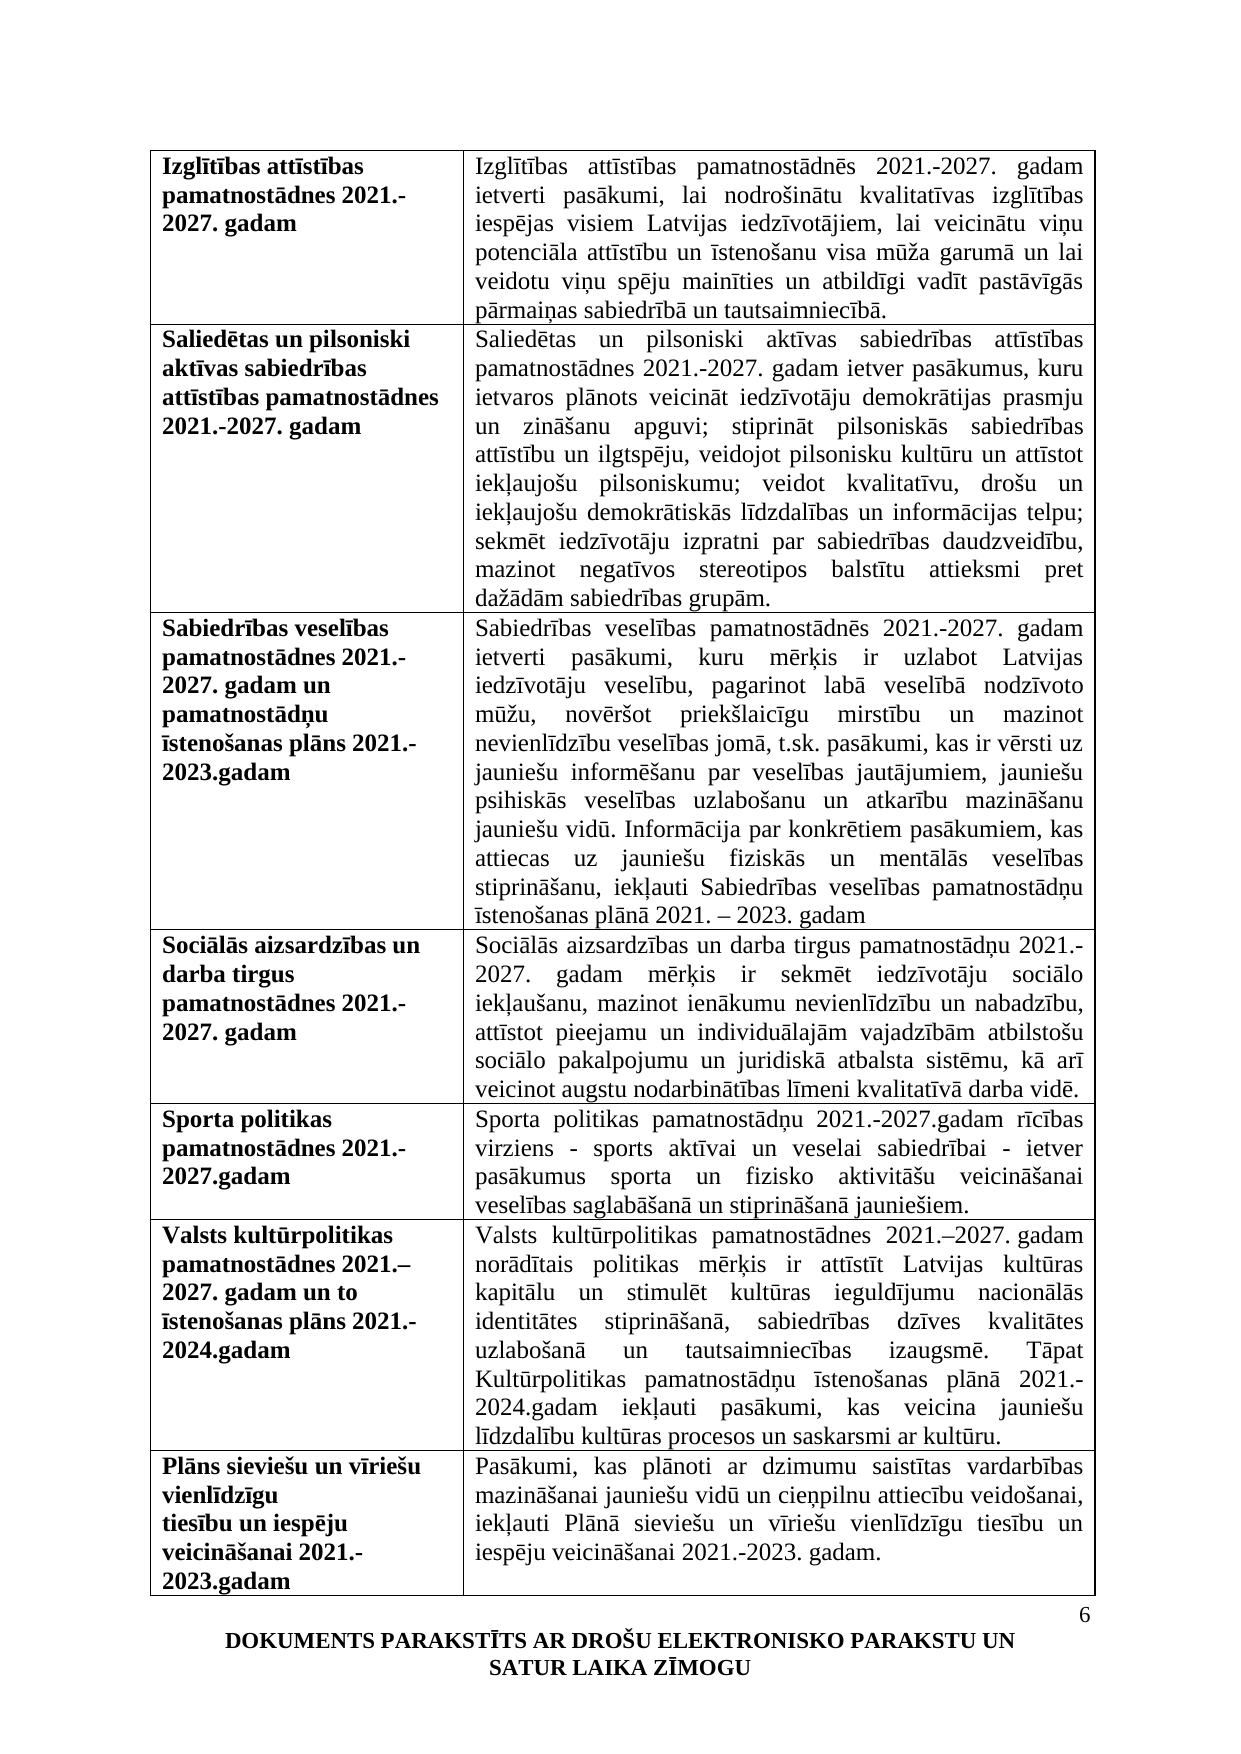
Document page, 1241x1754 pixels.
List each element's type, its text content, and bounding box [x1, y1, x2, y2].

table_cell Sporta politikas pamatnostādnes 2021.-2027.gadam [151, 1104, 463, 1219]
table_cell Sociālās aizsardzības un darba tirgus pamatnostādnes 2021.-2027. gadam [151, 930, 463, 1103]
table_cell Sabiedrības veselības pamatnostādnēs 2021.-2027. gadam ietverti pasākumi, kuru mērķis ir uzlabot Latvijas iedzīvotāju veselību, pagarinot labā veselībā nodzīvoto mūžu, novēršot priekšlaicīgu mirstību un mazinot nevienlīdzību veselības jomā, t.sk. pasākumi, kas ir vērsti uz jauniešu informēšanu par veselības jautājumiem, jauniešu psihiskās veselības uzlabošanu un atkarību mazināšanu jauniešu vidū. Informācija par konkrētiem pasākumiem, kas attiecas uz jauniešu fiziskās un mentālās veselības stiprināšanu, iekļauti Sabiedrības veselības pamatnostādņu īstenošanas plānā 2021. – 2023. gadam [464, 613, 1094, 929]
table_cell Saliedētas un pilsoniski aktīvas sabiedrības attīstības pamatnostādnes 2021.-2027. gadam [151, 325, 463, 612]
table_cell Valsts kultūrpolitikas pamatnostādnes 2021.–2027. gadam norādītais politikas mērķis ir attīstīt Latvijas kultūras kapitālu un stimulēt kultūras ieguldījumu nacionālās identitātes stiprināšanā, sabiedrības dzīves kvalitātes uzlabošanā un tautsaimniecības izaugsmē. Tāpat Kultūrpolitikas pamatnostādņu īstenošanas plānā 2021.-2024.gadam iekļauti pasākumi, kas veicina jauniešu līdzdalību kultūras procesos un saskarsmi ar kultūru. [464, 1220, 1094, 1450]
table_cell Sporta politikas pamatnostādņu 2021.-2027.gadam rīcības virziens - sports aktīvai un veselai sabiedrībai - ietver pasākumus sporta un fizisko aktivitāšu veicināšanai veselības saglabāšanā un stiprināšanā jauniešiem. [464, 1104, 1094, 1219]
table_cell Valsts kultūrpolitikas pamatnostādnes 2021.–2027. gadam un to īstenošanas plāns 2021.-2024.gadam [151, 1220, 463, 1450]
table_cell Izglītības attīstības pamatnostādnēs 2021.-2027. gadam ietverti pasākumi, lai nodrošinātu kvalitatīvas izglītības iespējas visiem Latvijas iedzīvotājiem, lai veicinātu viņu potenciāla attīstību un īstenošanu visa mūža garumā un lai veidotu viņu spēju mainīties un atbildīgi vadīt pastāvīgās pārmaiņas sabiedrībā un tautsaimniecībā. [464, 151, 1094, 323]
table_cell Sabiedrības veselības pamatnostādnes 2021.-2027. gadam un pamatnostādņu īstenošanas plāns 2021.-2023.gadam [151, 613, 463, 929]
table_cell Plāns sieviešu un vīriešu vienlīdzīgu tiesību un iespēju veicināšanai 2021.-2023.gadam [151, 1451, 463, 1595]
table_cell Saliedētas un pilsoniski aktīvas sabiedrības attīstības pamatnostādnes 2021.-2027. gadam ietver pasākumus, kuru ietvaros plānots veicināt iedzīvotāju demokrātijas prasmju un zināšanu apguvi; stiprināt pilsoniskās sabiedrības attīstību un ilgtspēju, veidojot pilsonisku kultūru un attīstot iekļaujošu pilsoniskumu; veidot kvalitatīvu, drošu un iekļaujošu demokrātiskās līdzdalības un informācijas telpu; sekmēt iedzīvotāju izpratni par sabiedrības daudzveidību, mazinot negatīvos stereotipos balstītu attieksmi pret dažādām sabiedrības grupām. [464, 325, 1094, 612]
table_cell Pasākumi, kas plānoti ar dzimumu saistītas vardarbības mazināšanai jauniešu vidū un cieņpilnu attiecību veidošanai, iekļauti Plānā sieviešu un vīriešu vienlīdzīgu tiesību un iespēju veicināšanai 2021.-2023. gadam. [464, 1451, 1094, 1595]
table_cell Sociālās aizsardzības un darba tirgus pamatnostādņu 2021.-2027. gadam mērķis ir sekmēt iedzīvotāju sociālo iekļaušanu, mazinot ienākumu nevienlīdzību un nabadzību, attīstot pieejamu un individuālajām vajadzībām atbilstošu sociālo pakalpojumu un juridiskā atbalsta sistēmu, kā arī veicinot augstu nodarbinātības līmeni kvalitatīvā darba vidē. [464, 930, 1094, 1103]
table_cell Izglītības attīstības pamatnostādnes 2021.-2027. gadam [151, 151, 463, 323]
